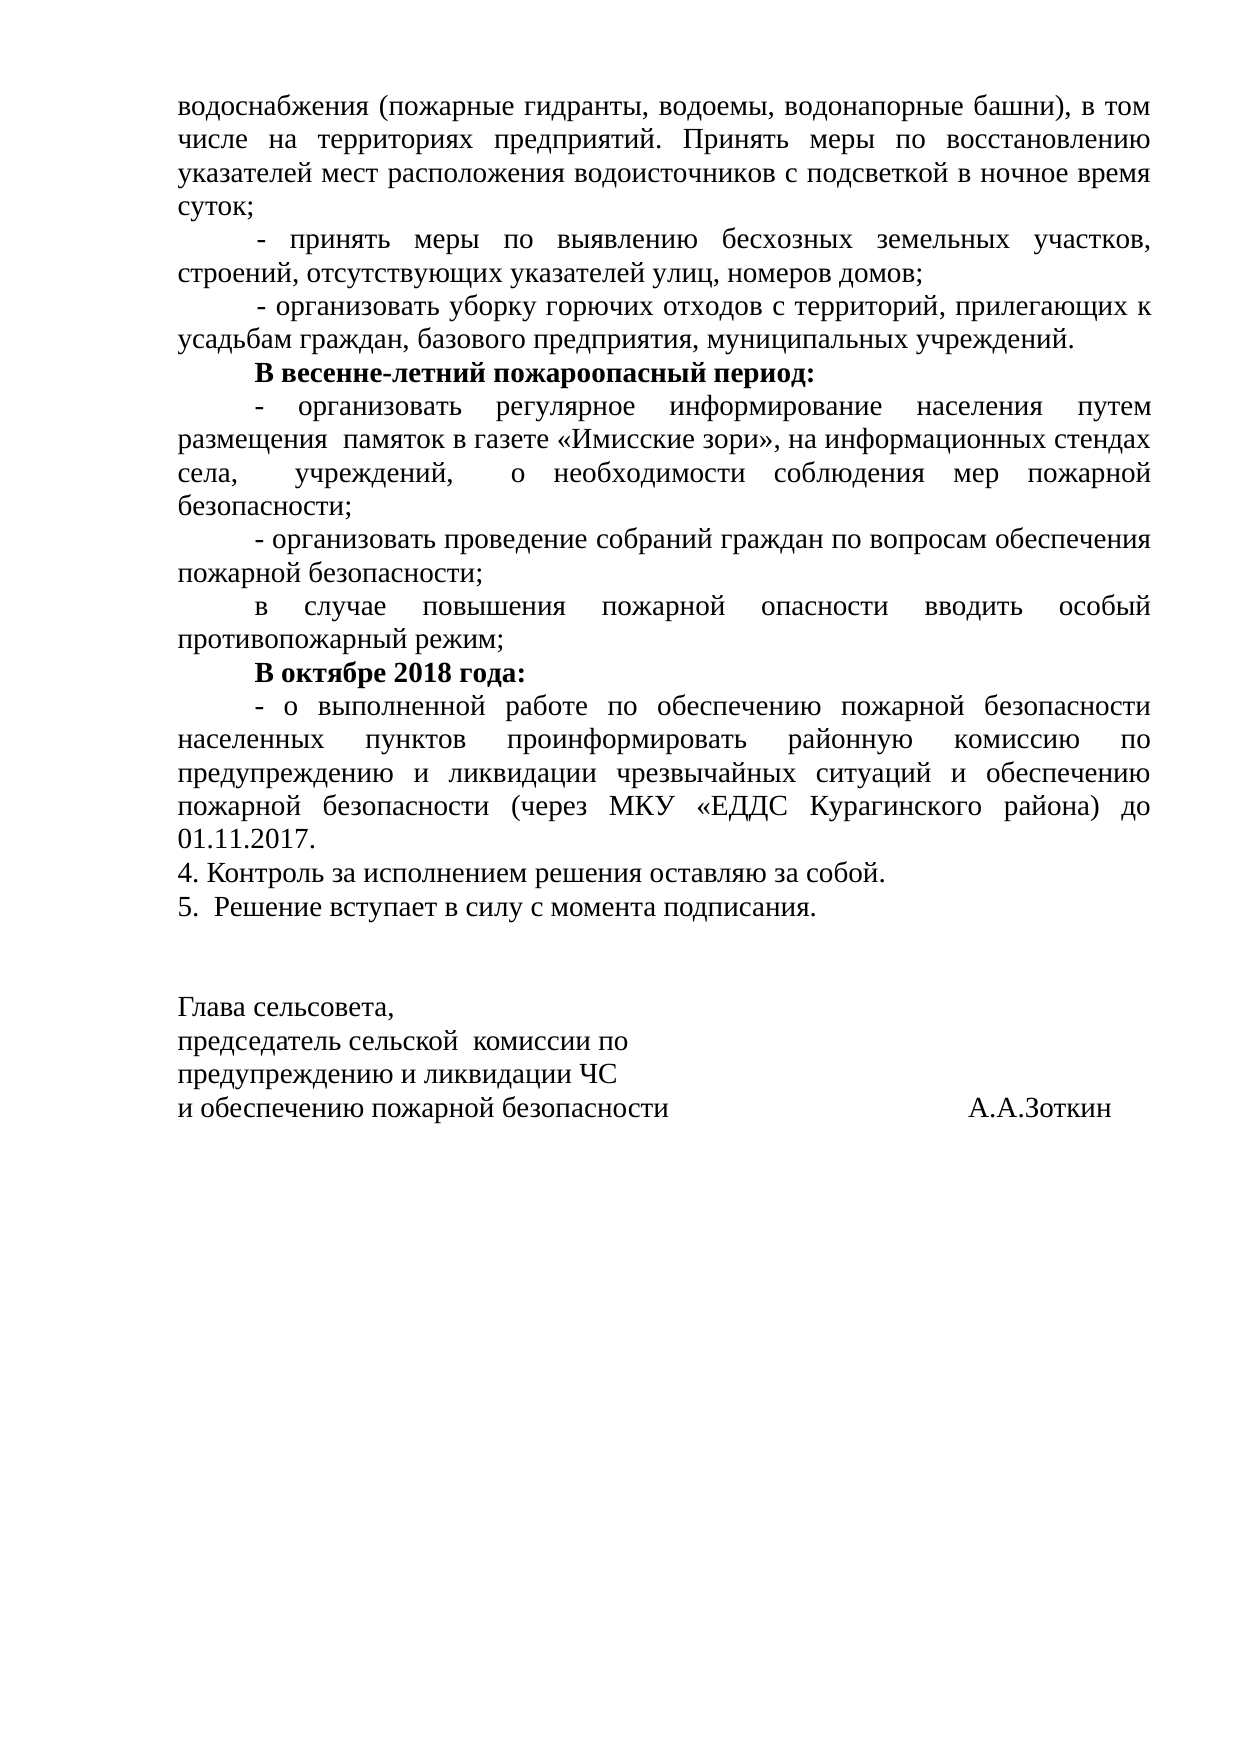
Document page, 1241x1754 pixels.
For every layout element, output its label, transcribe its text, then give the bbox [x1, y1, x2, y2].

text В октябре 2018 года: [177, 655, 1152, 689]
text председатель сельской комиссии по [177, 1023, 1152, 1057]
text Глава сельсовета, [177, 989, 1152, 1023]
text - организовать проведение собраний граждан по вопросам обеспечения пожарной безопасности; [177, 522, 1152, 589]
text предупреждению и ликвидации ЧС [177, 1057, 1152, 1090]
text - организовать регулярное информирование населения путем размещения памяток в газете «Имисские зори», на информационных стендах села, учреждений, о необходимости соблюдения мер пожарной безопасности; [177, 389, 1152, 522]
text - принять меры по выявлению бесхозных земельных участков, строений, отсутствующих указателей улиц, номеров домов; [177, 222, 1152, 289]
text - о выполненной работе по обеспечению пожарной безопасности населенных пунктов проинформировать районную комиссию по предупреждению и ликвидации чрезвычайных ситуаций и обеспечению пожарной безопасности (через МКУ «ЕДДС Курагинского района) до 01.11.2017. [177, 689, 1152, 855]
text 4. Контроль за исполнением решения оставляю за собой. [177, 855, 1152, 889]
text и обеспечению пожарной безопасности А.А.Зоткин [177, 1090, 1152, 1124]
text В весенне-летний пожароопасный период: [177, 355, 1152, 389]
text в случае повышения пожарной опасности вводить особый противопожарный режим; [177, 589, 1152, 655]
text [177, 89, 1152, 222]
text 5. Решение вступает в силу с момента подписания. [177, 889, 1152, 922]
text - организовать уборку горючих отходов с территорий, прилегающих к усадьбам граждан, базового предприятия, муниципальных учреждений. [177, 289, 1152, 355]
